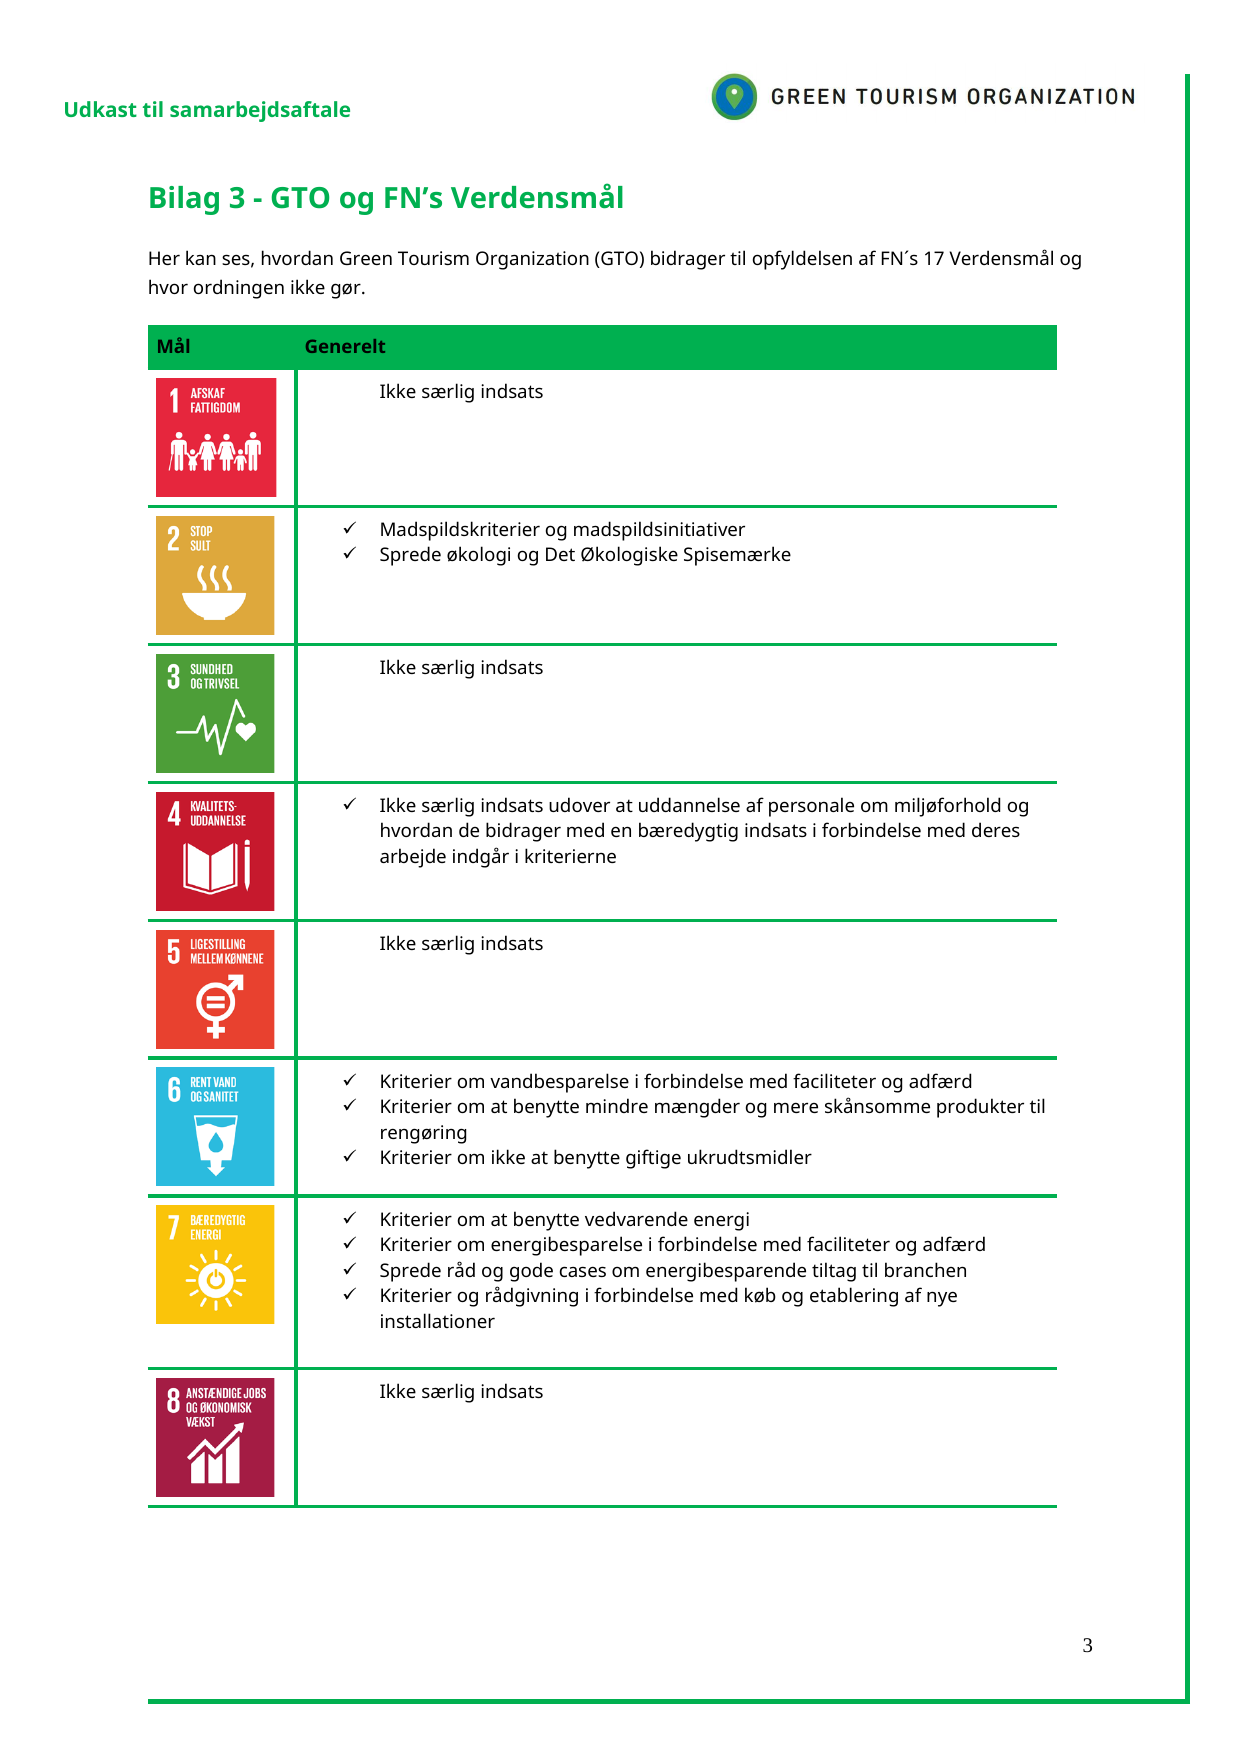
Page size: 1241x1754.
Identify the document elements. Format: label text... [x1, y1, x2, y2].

table_cell [148, 646, 294, 781]
picture [156, 1205, 275, 1324]
table_cell Ikke særlig indsats udover at uddannelse af personale om miljøforhold og hvordan de bidrager med en bæredygtig indsats i forbindelse med deres arbejde indgår i kriterierne [298, 784, 1057, 918]
table_header Generelt [298, 325, 1057, 367]
table_cell [148, 1060, 294, 1194]
table_cell Kriterier om vandbesparelse i forbindelse med faciliteter og adfærd Kriterier om at benytte mindre mængder og mere skånsomme produkter til rengøring Kriterier om ikke at benytte giftige ukrudtsmidler [298, 1060, 1057, 1194]
table_cell Madspildskriterier og madspildsinitiativer Sprede økologi og Det Økologiske Spisemærke [298, 508, 1057, 643]
table_cell [148, 922, 294, 1056]
picture [156, 1378, 275, 1497]
table_header Mål [148, 325, 294, 367]
table_cell Ikke særlig indsats [298, 1370, 1057, 1505]
table_cell [148, 1198, 294, 1367]
table_cell Kriterier om at benytte vedvarende energi Kriterier om energibesparelse i forbindelse med faciliteter og adfærd Sprede råd og gode cases om energibesparende tiltag til branchen Kriterier og rådgivning i forbindelse med køb og etablering af nye installationer [298, 1198, 1057, 1367]
table_cell [148, 370, 294, 505]
picture [156, 516, 275, 635]
table_cell Ikke særlig indsats [298, 922, 1057, 1056]
table_cell [148, 784, 294, 918]
table_cell Ikke særlig indsats [298, 370, 1057, 505]
picture [156, 378, 277, 497]
picture [156, 792, 275, 911]
picture [697, 63, 1145, 123]
picture [156, 1067, 275, 1186]
text Her kan ses, hvordan Green Tourism Organization (GTO) bidrager til opfyldelsen af FN´s 17 Verdensmål og hvor ordningen ikke gør. [148, 245, 1092, 300]
picture [156, 654, 275, 773]
text Bilag 3 - GTO og FN’s Verdensmål [148, 177, 1092, 217]
picture [156, 930, 275, 1049]
table_cell [148, 508, 294, 643]
table_cell [148, 1370, 294, 1505]
table_cell Ikke særlig indsats [298, 646, 1057, 781]
